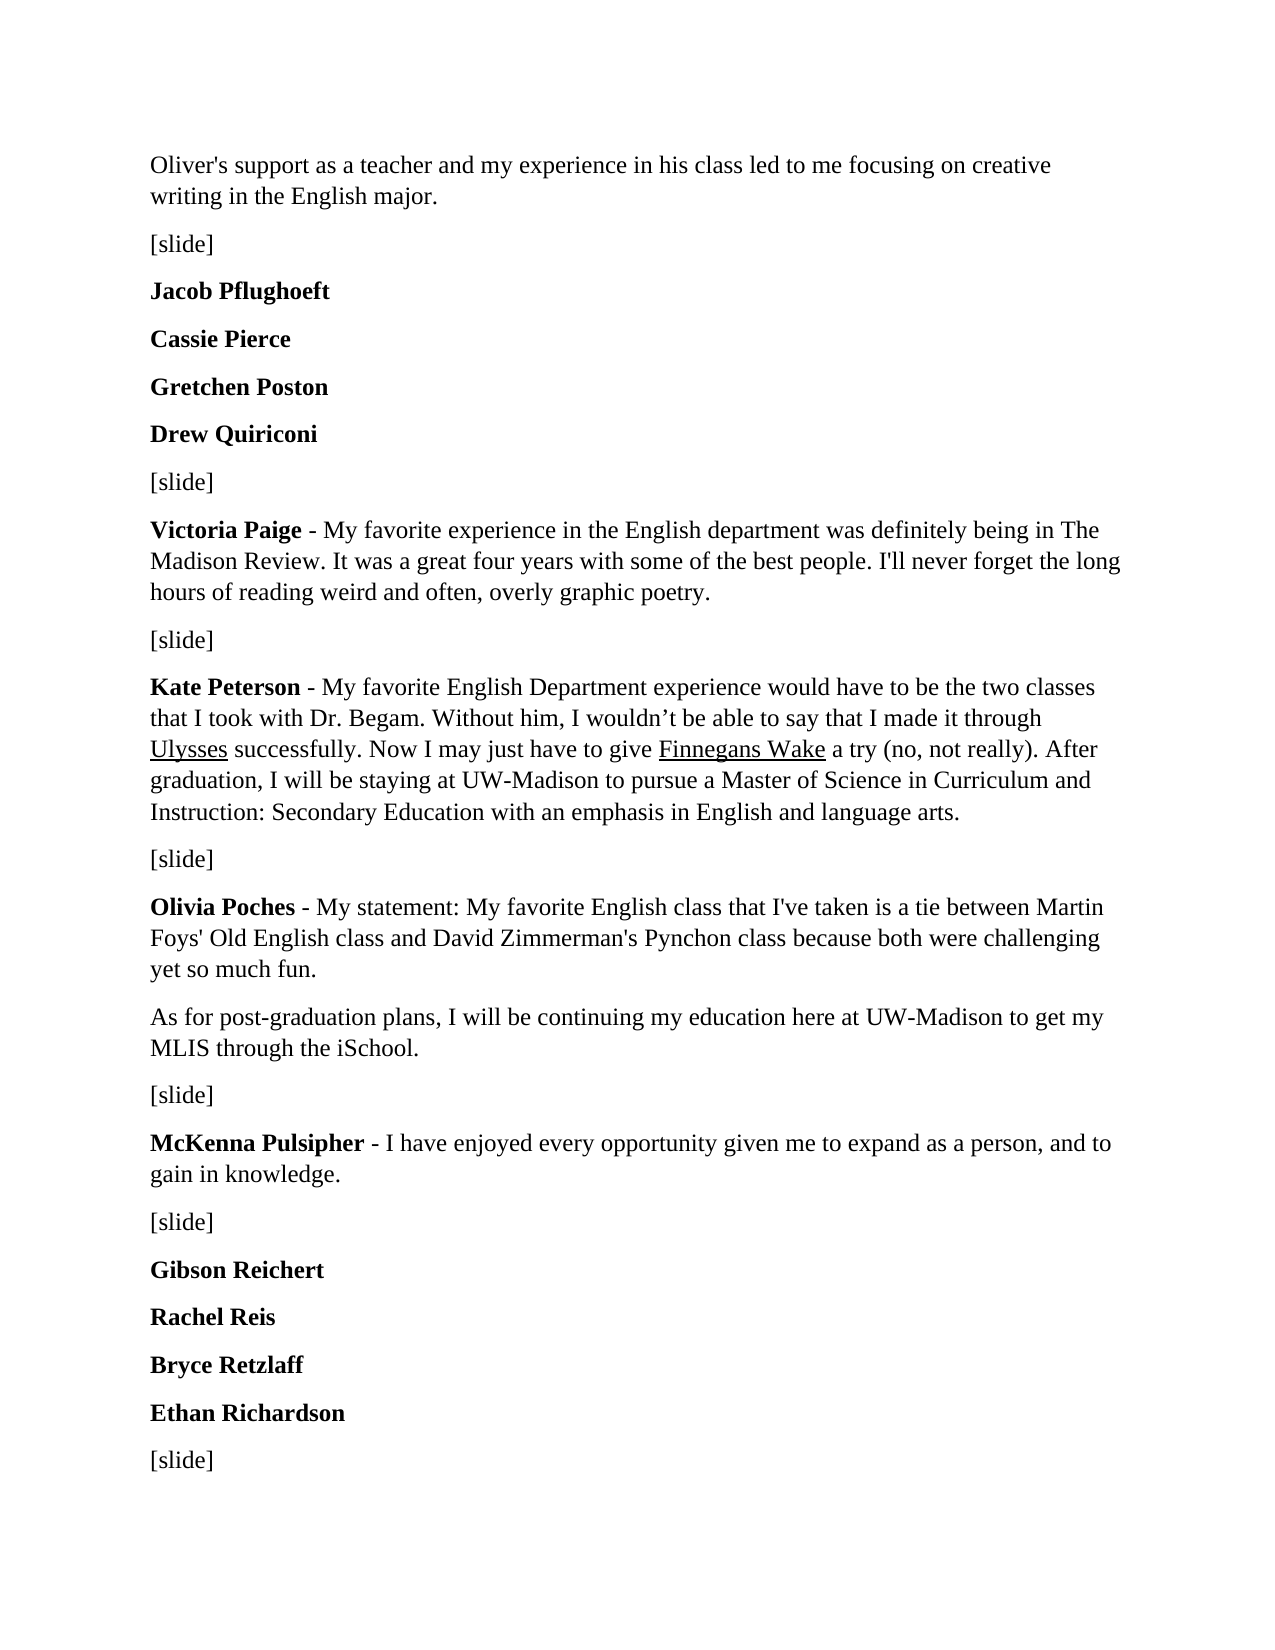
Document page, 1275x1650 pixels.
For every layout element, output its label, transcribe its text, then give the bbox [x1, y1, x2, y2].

text [slide] [150, 625, 1125, 653]
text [150, 150, 1125, 210]
text [slide] [150, 229, 1125, 257]
text As for post-graduation plans, I will be continuing my education here at UW-Madison to get my MLIS through the iSchool. [150, 1002, 1125, 1062]
text Ethan Richardson [150, 1398, 1125, 1427]
text McKenna Pulsipher - I have enjoyed every opportunity given me to expand as a person, and to gain in knowledge. [150, 1128, 1125, 1188]
text Kate Peterson - My favorite English Department experience would have to be the two classes that I took with Dr. Begam. Without him, I wouldn’t be able to say that I made it through Ulysses successfully. Now I may just have to give Finnegans Wake a try (no, not really). After graduation, I will be staying at UW-Madison to pursue a Master of Science in Curriculum and Instruction: Secondary Education with an emphasis in English and language arts. [150, 672, 1125, 825]
text Bryce Retzlaff [150, 1350, 1125, 1379]
text Jacob Pflughoeft [150, 276, 1125, 305]
text Gretchen Poston [150, 372, 1125, 401]
text [slide] [150, 467, 1125, 496]
text [slide] [150, 1446, 1125, 1474]
text Olivia Poches - My statement: My favorite English class that I've taken is a tie between Martin Foys' Old English class and David Zimmerman's Pynchon class because both were challenging yet so much fun. [150, 892, 1125, 983]
text Drew Quiriconi [150, 419, 1125, 448]
text Victoria Paige - My favorite experience in the English department was definitely being in The Madison Review. It was a great four years with some of the best people. I'll never forget the long hours of reading weird and often, overly graphic poetry. [150, 515, 1125, 606]
text Gibson Reichert [150, 1255, 1125, 1283]
text [slide] [150, 1207, 1125, 1236]
text [slide] [150, 1081, 1125, 1109]
text Rachel Reis [150, 1302, 1125, 1331]
text [slide] [150, 844, 1125, 873]
text Cassie Pierce [150, 324, 1125, 353]
